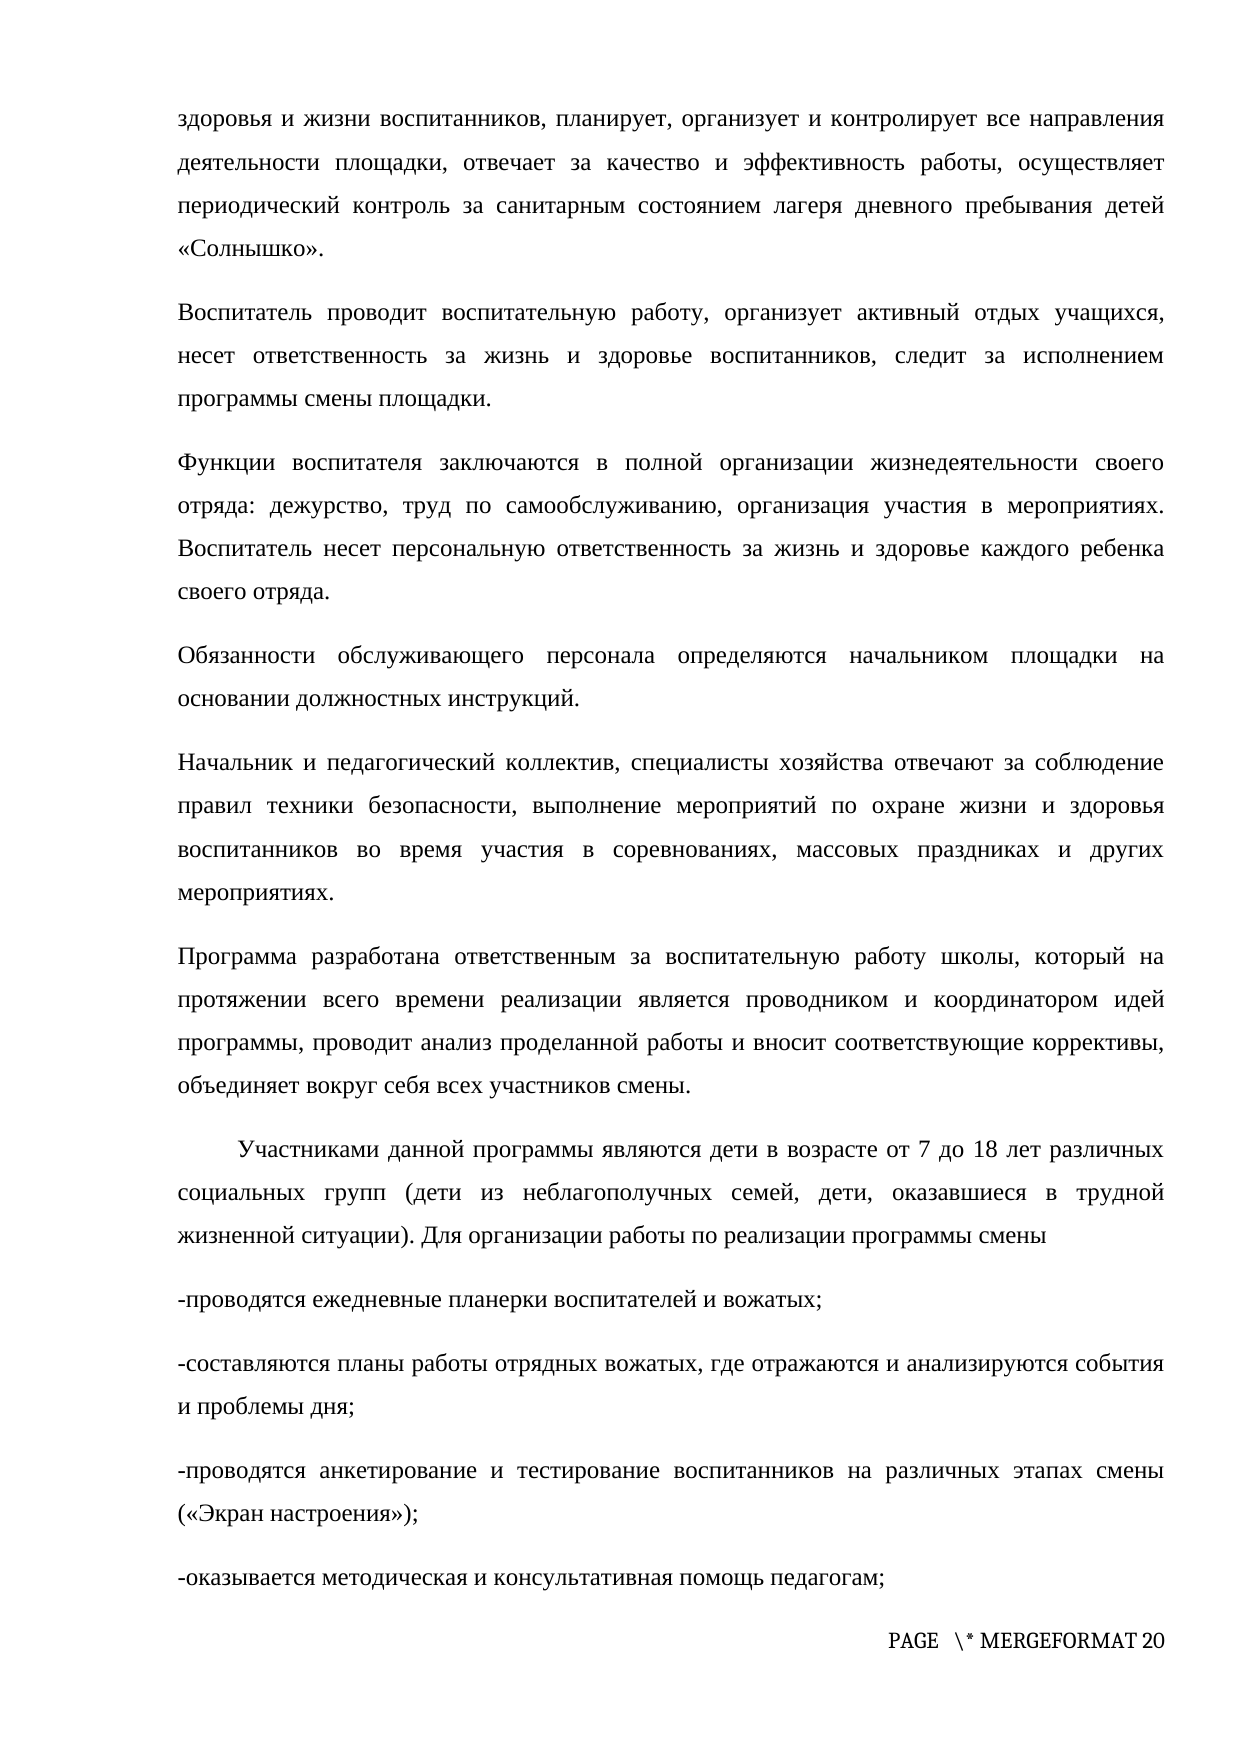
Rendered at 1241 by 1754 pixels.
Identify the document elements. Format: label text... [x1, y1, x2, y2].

text -проводятся ежедневные планерки воспитателей и вожатых; [177, 1284, 1165, 1313]
text Начальник и педагогический коллектив, специалисты хозяйства отвечают за соблюдение правил техники безопасности, выполнение мероприятий по охране жизни и здоровья воспитанников во время участия в соревнованиях, массовых праздниках и других мероприятиях. [177, 747, 1165, 906]
text Функции воспитателя заключаются в полной организации жизнедеятельности своего отряда: дежурство, труд по самообслуживанию, организация участия в мероприятиях. Воспитатель несет персональную ответственность за жизнь и здоровье каждого ребенка своего отряда. [177, 447, 1165, 605]
text -оказывается методическая и консультативная помощь педагогам; [177, 1562, 1165, 1591]
text -проводятся анкетирование и тестирование воспитанников на различных этапах смены («Экран настроения»); [177, 1455, 1165, 1527]
text -составляются планы работы отрядных вожатых, где отражаются и анализируются события и проблемы дня; [177, 1348, 1165, 1420]
text Воспитатель проводит воспитательную работу, организует активный отдых учащихся, несет ответственность за жизнь и здоровье воспитанников, следит за исполнением программы смены площадки. [177, 297, 1165, 412]
text Обязанности обслуживающего персонала определяются начальником площадки на основании должностных инструкций. [177, 640, 1165, 712]
text Программа разработана ответственным за воспитательную работу школы, который на протяжении всего времени реализации является проводником и координатором идей программы, проводит анализ проделанной работы и вносит соответствующие коррективы, объединяет вокруг себя всех участников смены. [177, 941, 1165, 1099]
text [177, 103, 1165, 262]
text Участниками данной программы являются дети в возрасте от 7 до 18 лет различных социальных групп (дети из неблагополучных семей, дети, оказавшиеся в трудной жизненной ситуации). Для организации работы по реализации программы смены [177, 1134, 1165, 1249]
